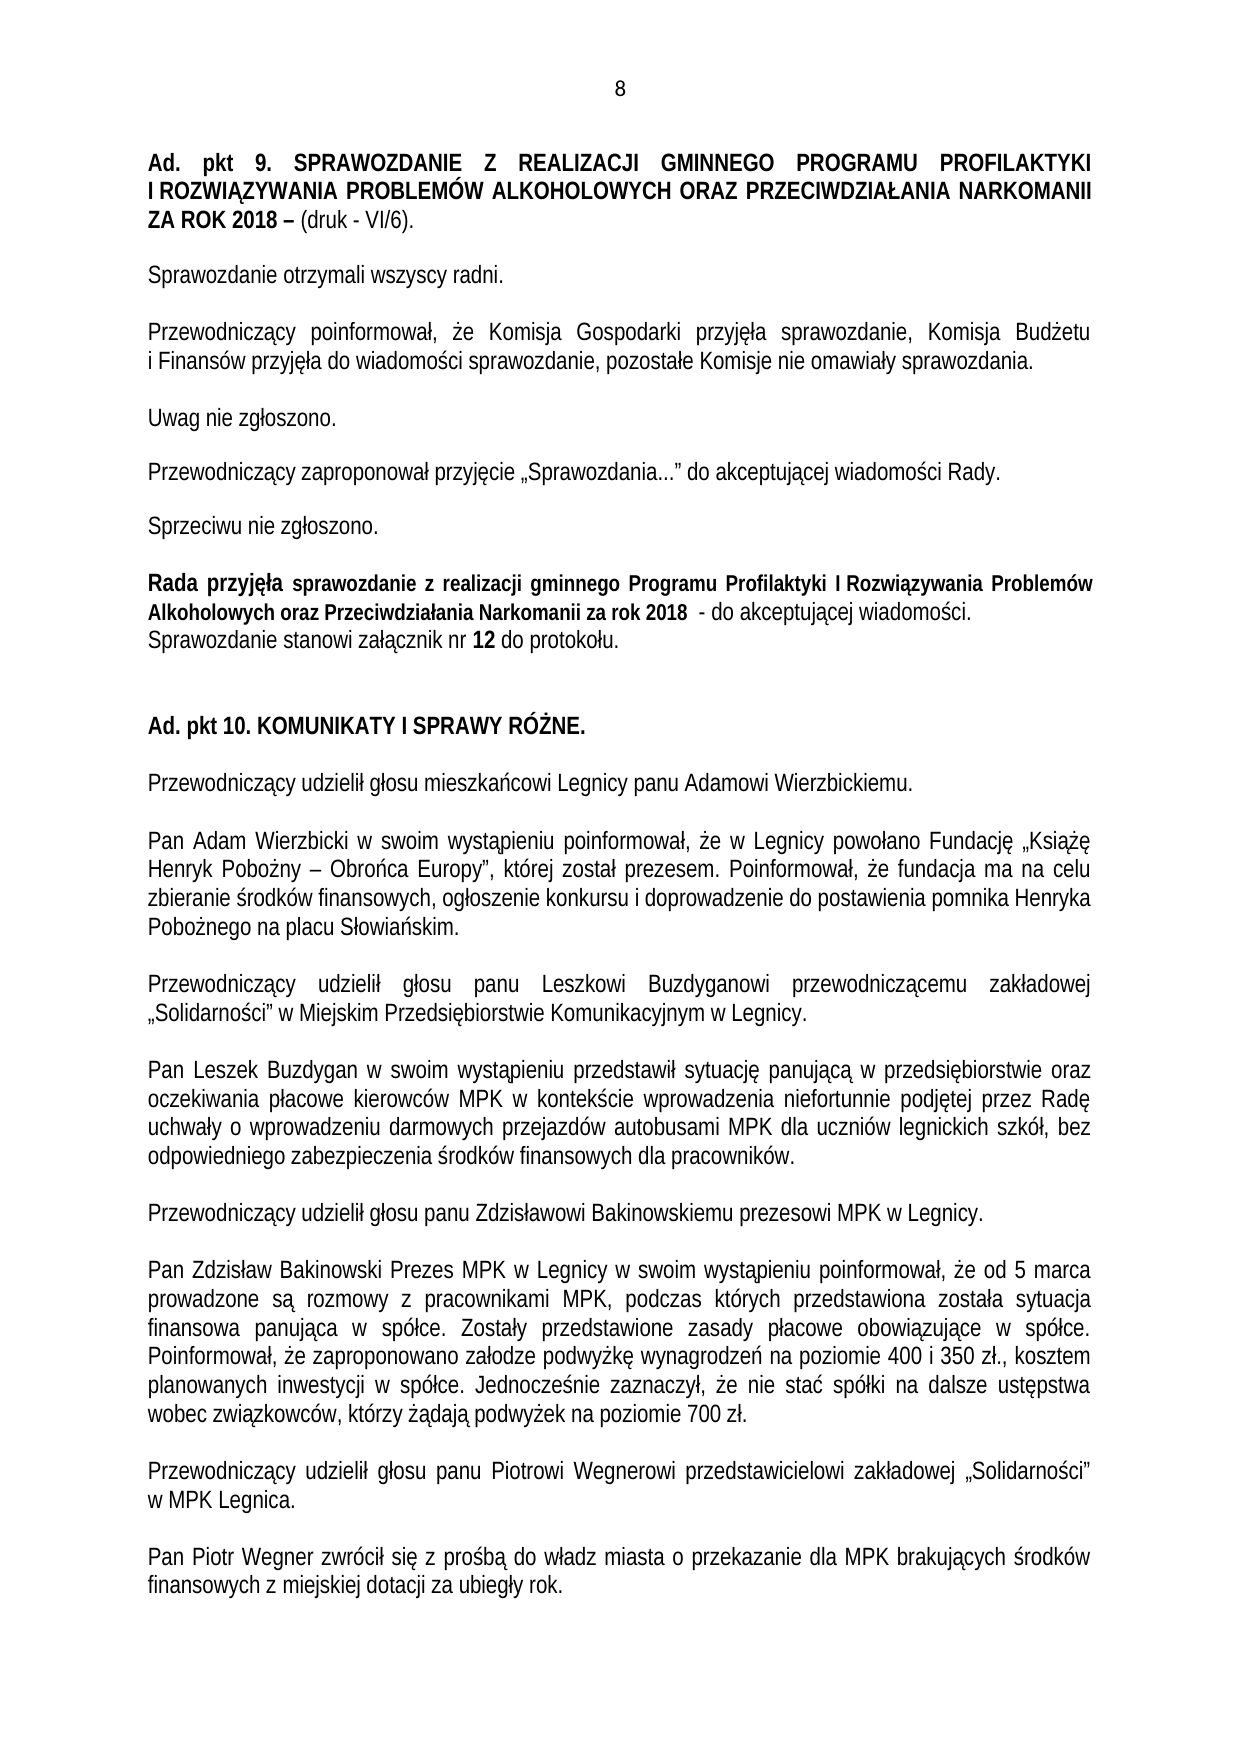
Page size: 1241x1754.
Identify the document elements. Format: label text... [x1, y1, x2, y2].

text Przewodniczący udzielił głosu mieszkańcowi Legnicy panu Adamowi Wierzbickiemu. [148, 768, 1093, 797]
text Pan Leszek Buzdygan w swoim wystąpieniu przedstawił sytuację panującą w przedsiębiorstwie oraz oczekiwania płacowe kierowców MPK w kontekście wprowadzenia niefortunnie podjętej przez Radę uchwały o wprowadzeniu darmowych przejazdów autobusami MPK dla uczniów legnickich szkół, bez odpowiedniego zabezpieczenia środków finansowych dla pracowników. [148, 1055, 1093, 1169]
text Sprawozdanie otrzymali wszyscy radni. [148, 260, 1093, 288]
text Pan Piotr Wegner zwrócił się z prośbą do władz miasta o przekazanie dla MPK brakujących środków finansowych z miejskiej dotacji za ubiegły rok. [148, 1542, 1093, 1599]
text Przewodniczący udzielił głosu panu Piotrowi Wegnerowi przedstawicielowi zakładowej „Solidarności” w MPK Legnica. [148, 1456, 1093, 1513]
text Uwag nie zgłoszono. [148, 403, 1093, 432]
text Przewodniczący zaproponował przyjęcie „Sprawozdania...” do akceptującej wiadomości Rady. [148, 457, 1093, 486]
text Przewodniczący udzielił głosu panu Zdzisławowi Bakinowskiemu prezesowi MPK w Legnicy. [148, 1198, 1093, 1227]
text Sprawozdanie stanowi załącznik nr 12 do protokołu. [148, 625, 1093, 654]
text Rada przyjęła sprawozdanie z realizacji gminnego Programu Profilaktyki I Rozwiązywania Problemów Alkoholowych oraz Przeciwdziałania Narkomanii za rok 2018 - do akceptującej wiadomości. [148, 568, 1093, 625]
text Ad. pkt 10. KOMUNIKATY I SPRAWY RÓŻNE. [148, 711, 1093, 740]
text Pan Adam Wierzbicki w swoim wystąpieniu poinformował, że w Legnicy powołano Fundację „Książę Henryk Pobożny – Obrońca Europy”, której został prezesem. Poinformował, że fundacja ma na celu zbieranie środków finansowych, ogłoszenie konkursu i doprowadzenie do postawienia pomnika Henryka Pobożnego na placu Słowiańskim. [148, 826, 1093, 940]
text Przewodniczący udzielił głosu panu Leszkowi Buzdyganowi przewodniczącemu zakładowej „Solidarności” w Miejskim Przedsiębiorstwie Komunikacyjnym w Legnicy. [148, 969, 1093, 1026]
text Pan Zdzisław Bakinowski Prezes MPK w Legnicy w swoim wystąpieniu poinformował, że od 5 marca prowadzone są rozmowy z pracownikami MPK, podczas których przedstawiona została sytuacja finansowa panująca w spółce. Zostały przedstawione zasady płacowe obowiązujące w spółce. Poinformował, że zaproponowano załodze podwyżkę wynagrodzeń na poziomie 400 i 350 zł., kosztem planowanych inwestycji w spółce. Jednocześnie zaznaczył, że nie stać spółki na dalsze ustępstwa wobec związkowców, którzy żądają podwyżek na poziomie 700 zł. [148, 1255, 1093, 1427]
text Ad. pkt 9. SPRAWOZDANIE Z REALIZACJI GMINNEGO PROGRAMU PROFILAKTYKI I ROZWIĄZYWANIA PROBLEMÓW ALKOHOLOWYCH ORAZ PRZECIWDZIAŁANIA NARKOMANII ZA ROK 2018 – (druk - VI/6). [148, 148, 1093, 233]
text Sprzeciwu nie zgłoszono. [148, 511, 1093, 539]
text Przewodniczący poinformował, że Komisja Gospodarki przyjęła sprawozdanie, Komisja Budżetu i Finansów przyjęła do wiadomości sprawozdanie, pozostałe Komisje nie omawiały sprawozdania. [148, 317, 1093, 374]
